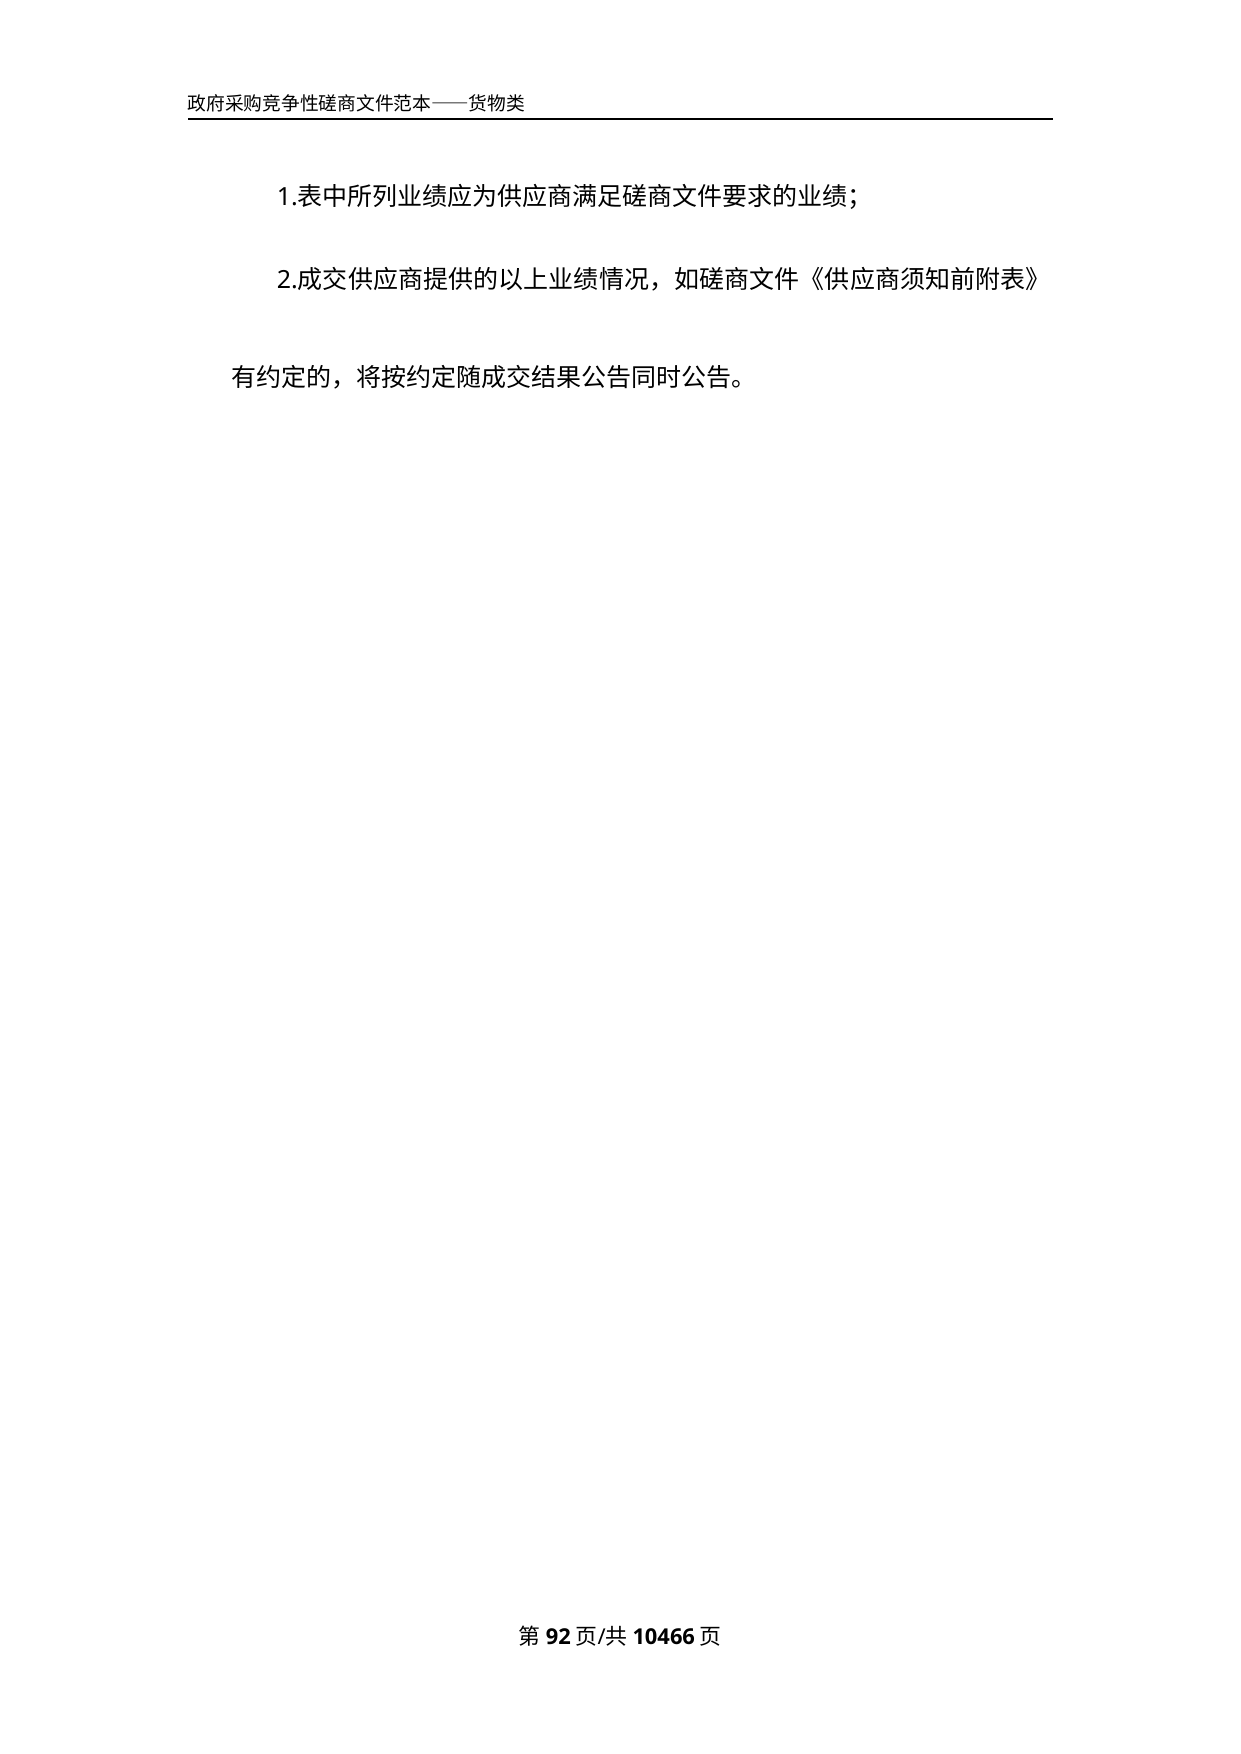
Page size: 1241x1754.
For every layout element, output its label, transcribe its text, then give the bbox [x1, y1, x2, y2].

text 2.成交供应商提供的以上业绩情况，如磋商文件《供应商须知前附表》有约定的，将按约定随成交结果公告同时公告。 [231, 245, 1053, 408]
text 1.表中所列业绩应为供应商满足磋商文件要求的业绩； [231, 162, 1053, 227]
